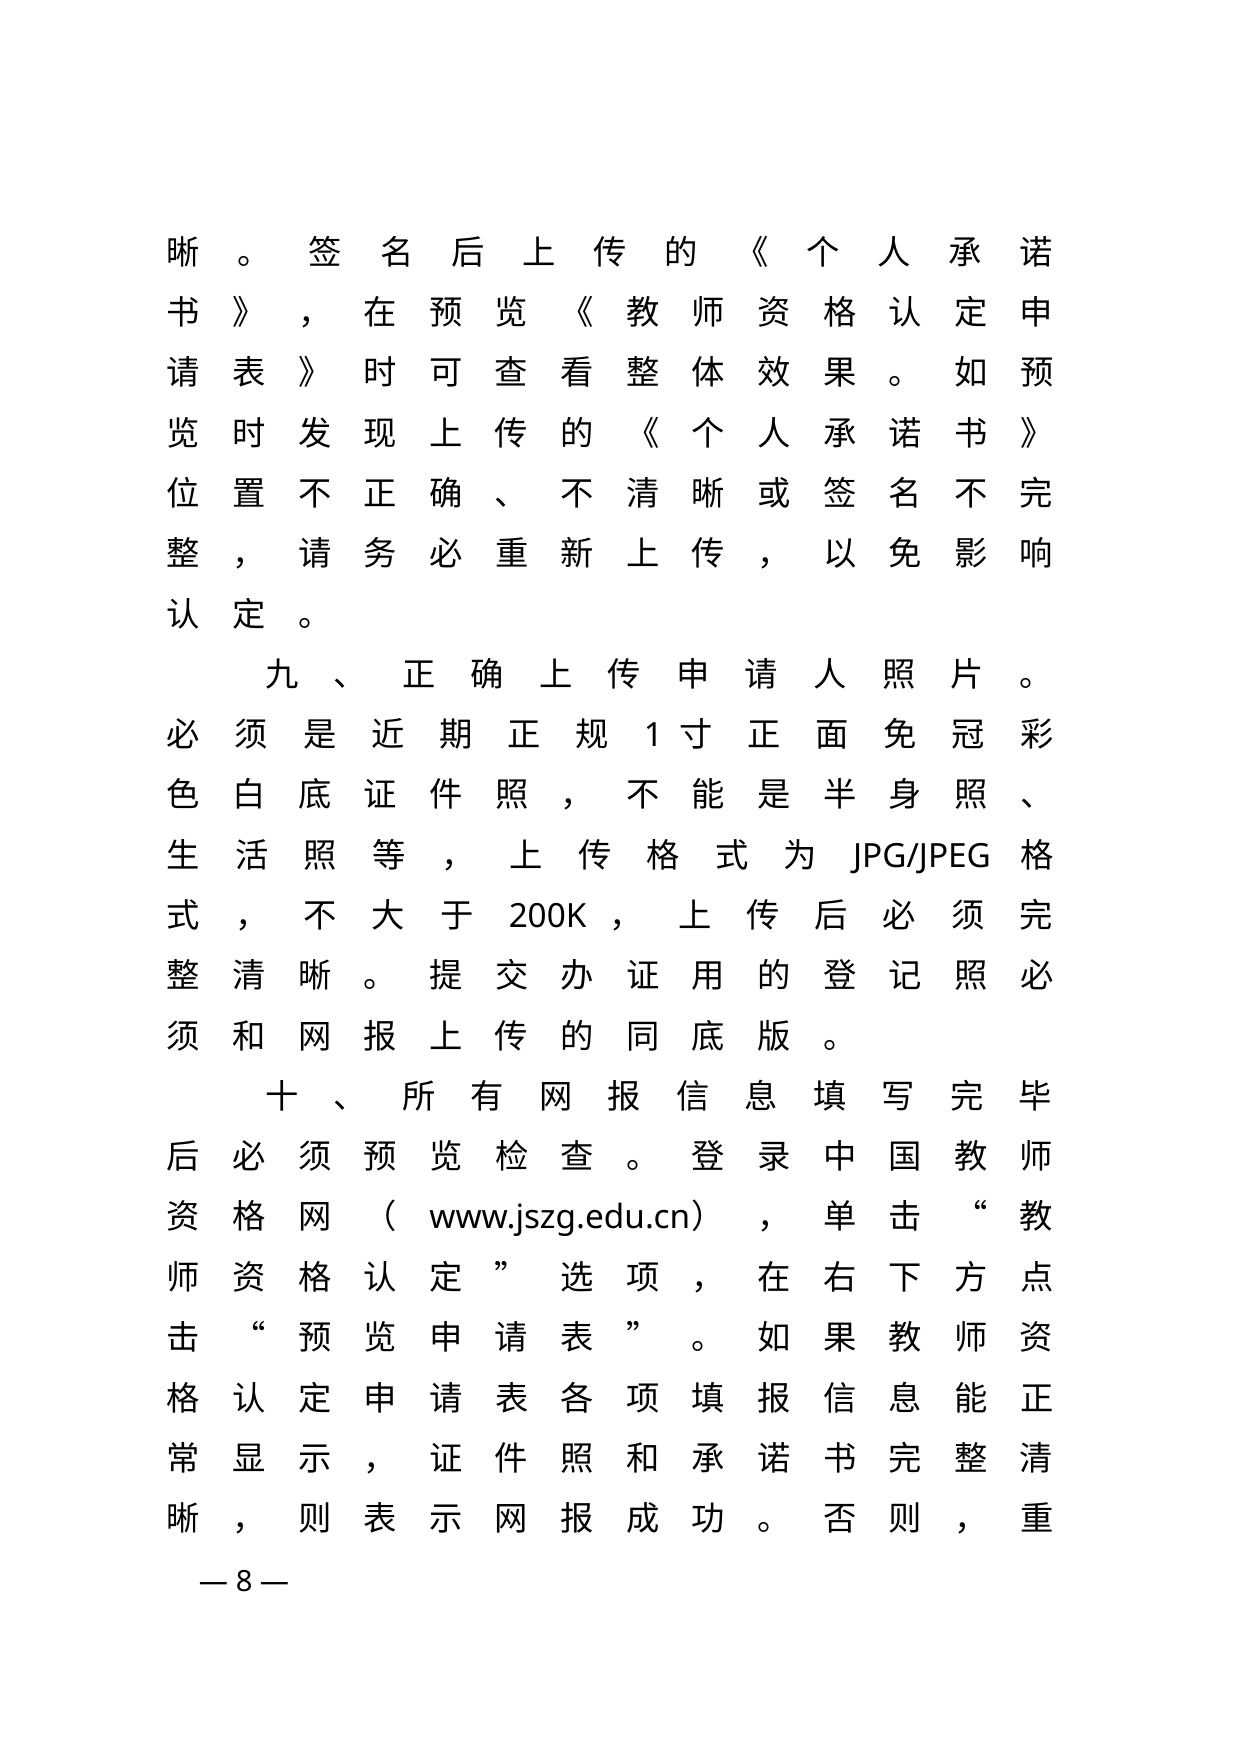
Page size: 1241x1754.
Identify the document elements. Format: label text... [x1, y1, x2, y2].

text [167, 219, 1085, 642]
text 九、正确上传申请人照片。必须是近期正规1寸正面免冠彩色白底证件照，不能是半身照、生活照等，上传格式为JPG/JPEG格式，不大于200K，上传后必须完整清晰。提交办证用的登记照必须和网报上传的同底版。 [167, 642, 1085, 1064]
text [167, 1064, 1085, 1546]
